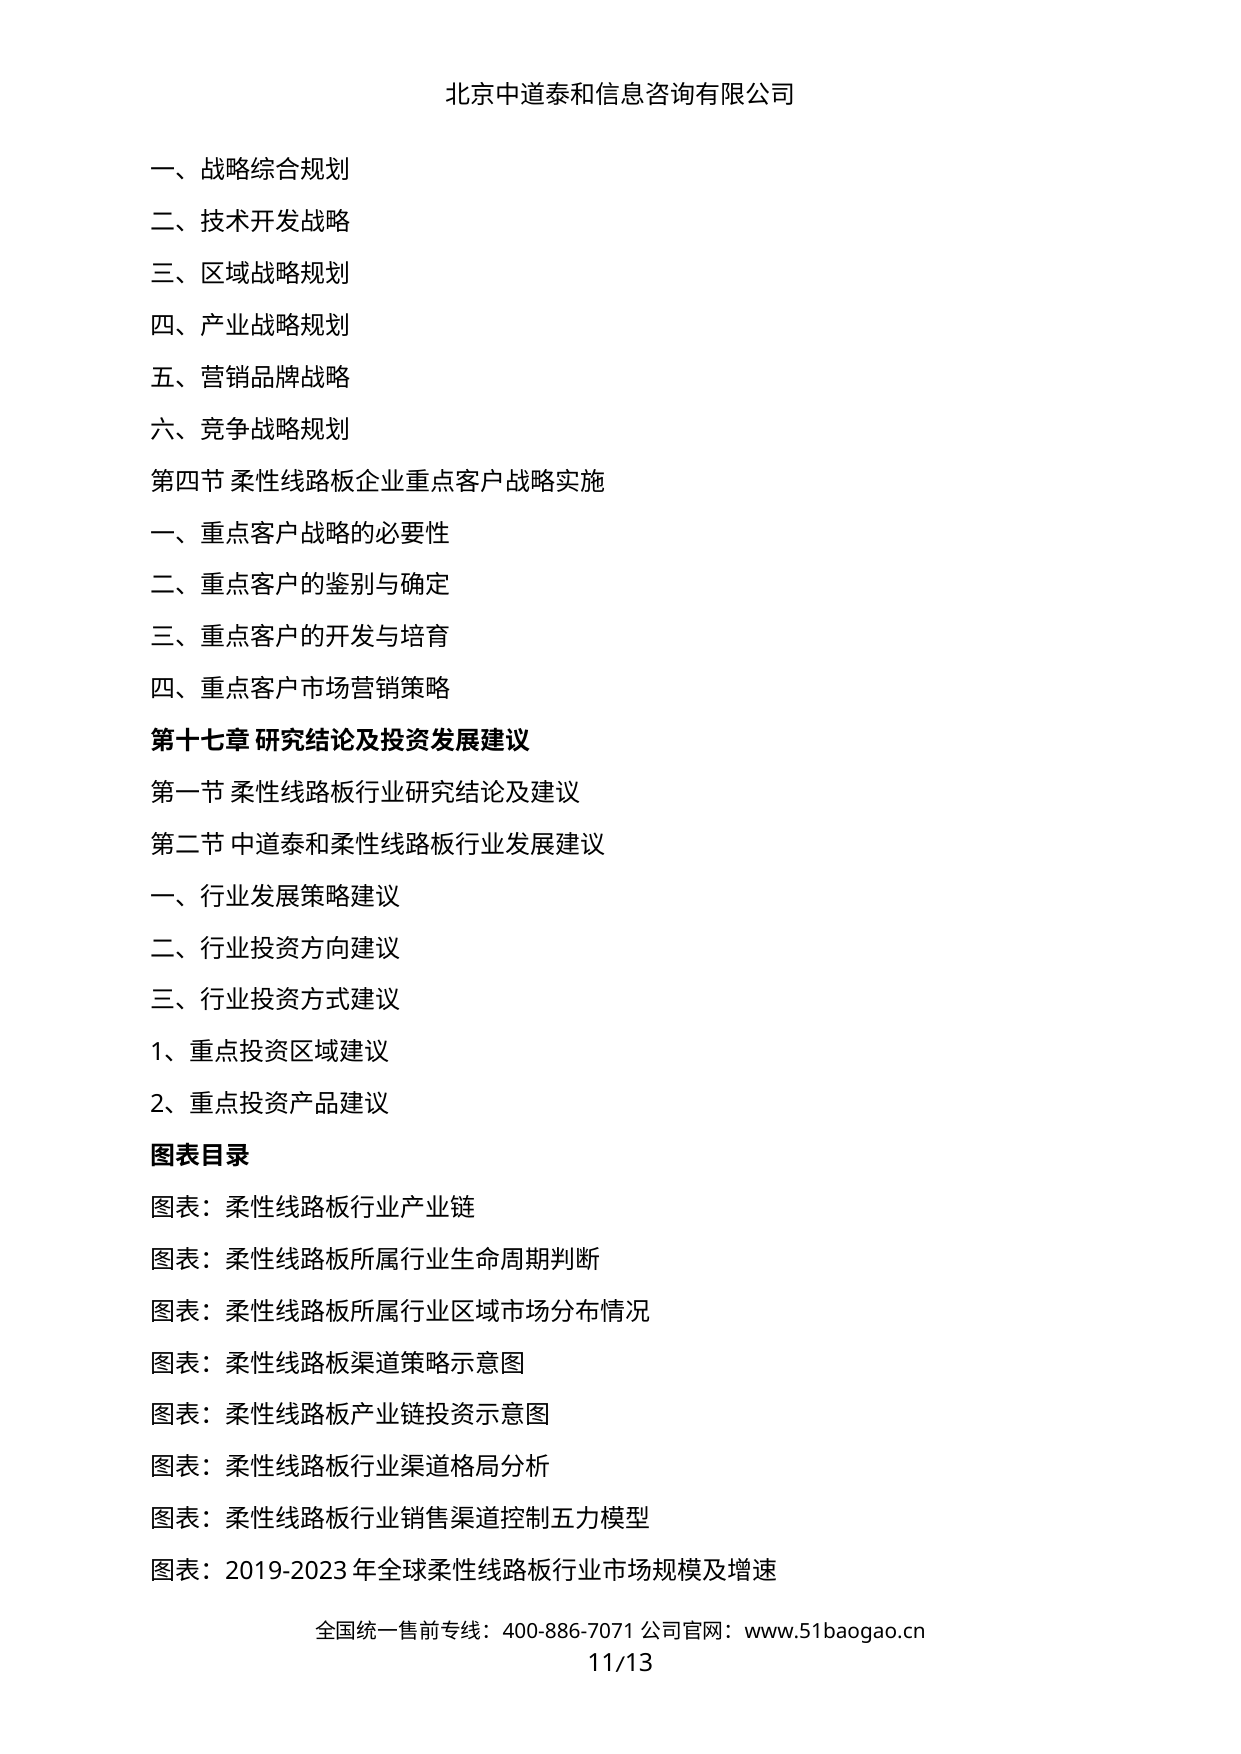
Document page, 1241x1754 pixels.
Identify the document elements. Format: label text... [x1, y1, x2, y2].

text 四、重点客户市场营销策略 [150, 669, 1090, 705]
text 三、行业投资方式建议 [150, 980, 1090, 1016]
text 第十七章 研究结论及投资发展建议 [150, 721, 1090, 757]
text 图表：2019-2023年全球柔性线路板行业市场规模及增速 [150, 1551, 1090, 1587]
text 图表：柔性线路板行业销售渠道控制五力模型 [150, 1499, 1090, 1535]
text 第二节 中道泰和柔性线路板行业发展建议 [150, 824, 1090, 861]
text 二、行业投资方向建议 [150, 928, 1090, 964]
text 图表：柔性线路板所属行业区域市场分布情况 [150, 1291, 1090, 1327]
text 图表：柔性线路板产业链投资示意图 [150, 1395, 1090, 1431]
text 三、区域战略规划 [150, 254, 1090, 290]
text 四、产业战略规划 [150, 306, 1090, 342]
text 第四节 柔性线路板企业重点客户战略实施 [150, 461, 1090, 497]
text 一、行业发展策略建议 [150, 876, 1090, 912]
text 二、技术开发战略 [150, 202, 1090, 238]
text 图表：柔性线路板行业渠道格局分析 [150, 1447, 1090, 1483]
text 2、重点投资产品建议 [150, 1084, 1090, 1120]
text 一、重点客户战略的必要性 [150, 513, 1090, 549]
text 六、竞争战略规划 [150, 409, 1090, 446]
text 二、重点客户的鉴别与确定 [150, 565, 1090, 601]
text 1、重点投资区域建议 [150, 1032, 1090, 1068]
text 一、战略综合规划 [150, 150, 1090, 186]
text 图表：柔性线路板渠道策略示意图 [150, 1343, 1090, 1379]
text 图表：柔性线路板行业产业链 [150, 1187, 1090, 1224]
text 第一节 柔性线路板行业研究结论及建议 [150, 772, 1090, 809]
text 五、营销品牌战略 [150, 357, 1090, 394]
text 图表：柔性线路板所属行业生命周期判断 [150, 1239, 1090, 1276]
text 三、重点客户的开发与培育 [150, 617, 1090, 653]
text 图表目录 [150, 1136, 1090, 1172]
